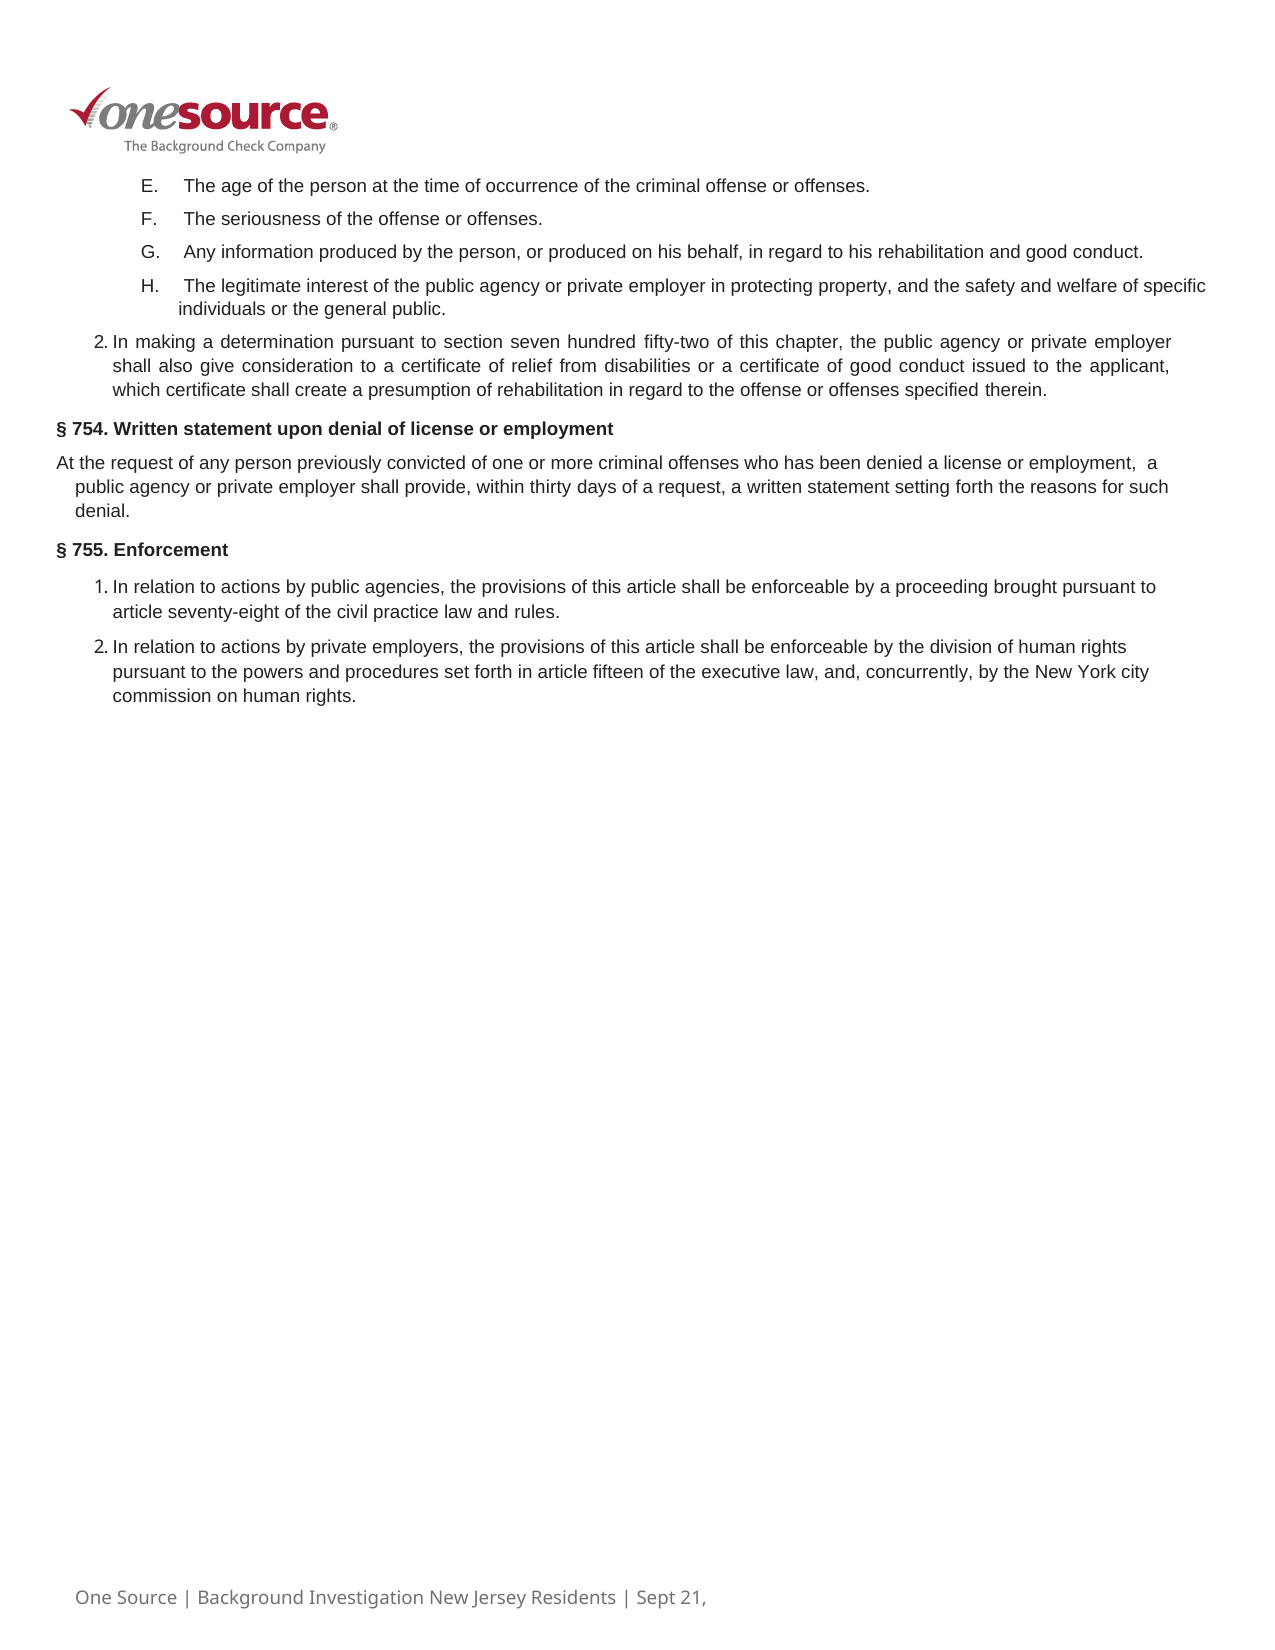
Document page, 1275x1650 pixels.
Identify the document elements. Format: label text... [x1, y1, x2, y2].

list In relation to actions by public agencies, the provisions of this article shall be enforceable by a proceeding brought pursuant to article seventy-eight of the civil practice law and rules. [94, 573, 1190, 622]
list The seriousness of the offense or offenses. [141, 208, 1214, 230]
text § 755. Enforcement [56, 539, 1214, 560]
picture [62, 83, 347, 159]
text § 754. Written statement upon denial of license or employment [56, 418, 1214, 439]
list In relation to actions by private employers, the provisions of this article shall be enforceable by the division of human rights pursuant to the powers and procedures set forth in article fifteen of the executive law, and, concurrently, by the New York city commission on human rights. [94, 634, 1179, 707]
text At the request of any person previously convicted of one or more criminal offenses who has been denied a license or employment, a public agency or private employer shall provide, within thirty days of a request, a written statement setting forth the reasons for such denial. [56, 452, 1177, 521]
list The legitimate interest of the public agency or private employer in protecting property, and the safety and welfare of specific individuals or the general public. [141, 274, 1214, 319]
list In making a determination pursuant to section seven hundred fifty-two of this chapter, the public agency or private employer shall also give consideration to a certificate of relief from disabilities or a certificate of good conduct issued to the applicant, which certificate shall create a presumption of rehabilitation in regard to the offense or offenses specified therein. [94, 331, 1172, 400]
list Any information produced by the person, or produced on his behalf, in regard to his rehabilitation and good conduct. [141, 241, 1214, 263]
list The age of the person at the time of occurrence of the criminal offense or offenses. [141, 175, 1214, 197]
